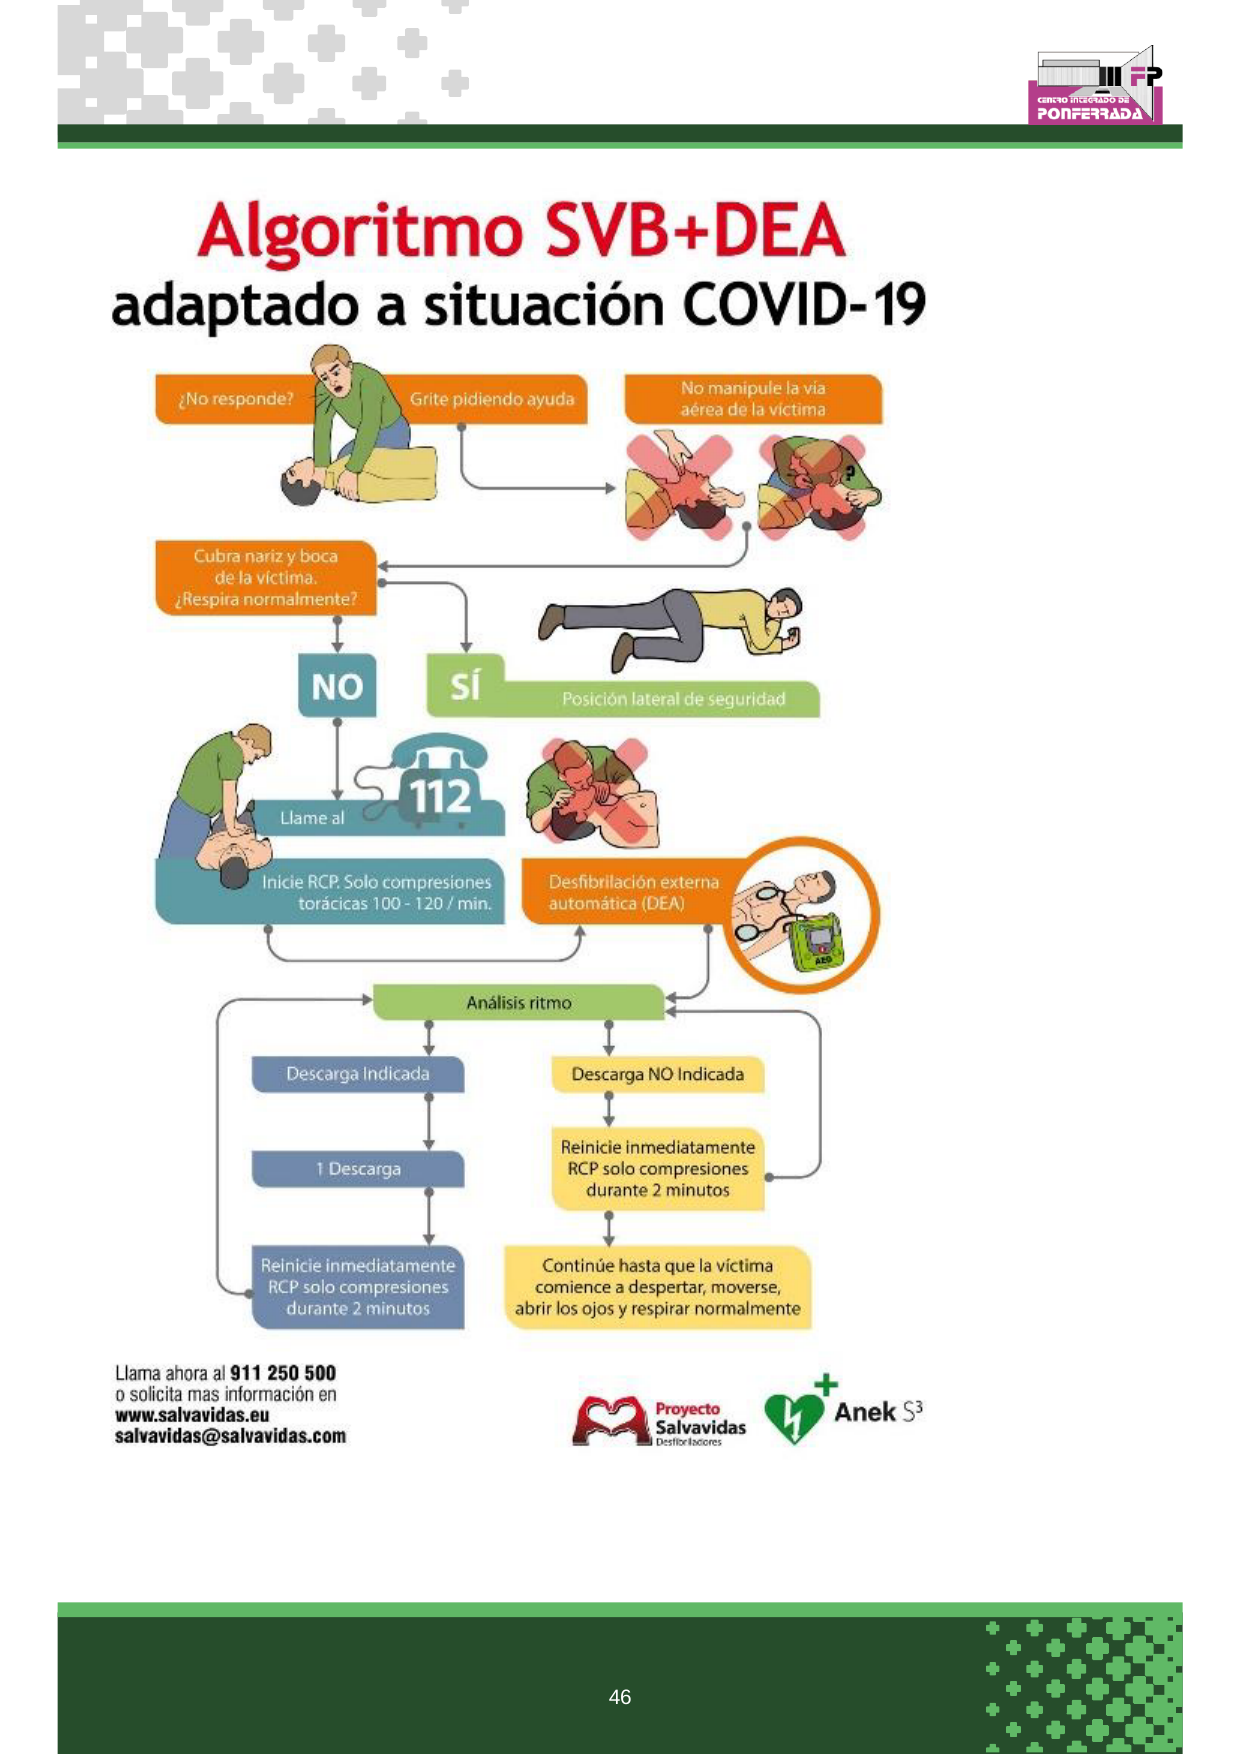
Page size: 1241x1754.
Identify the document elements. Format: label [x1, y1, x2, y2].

picture [1028, 45, 1163, 125]
